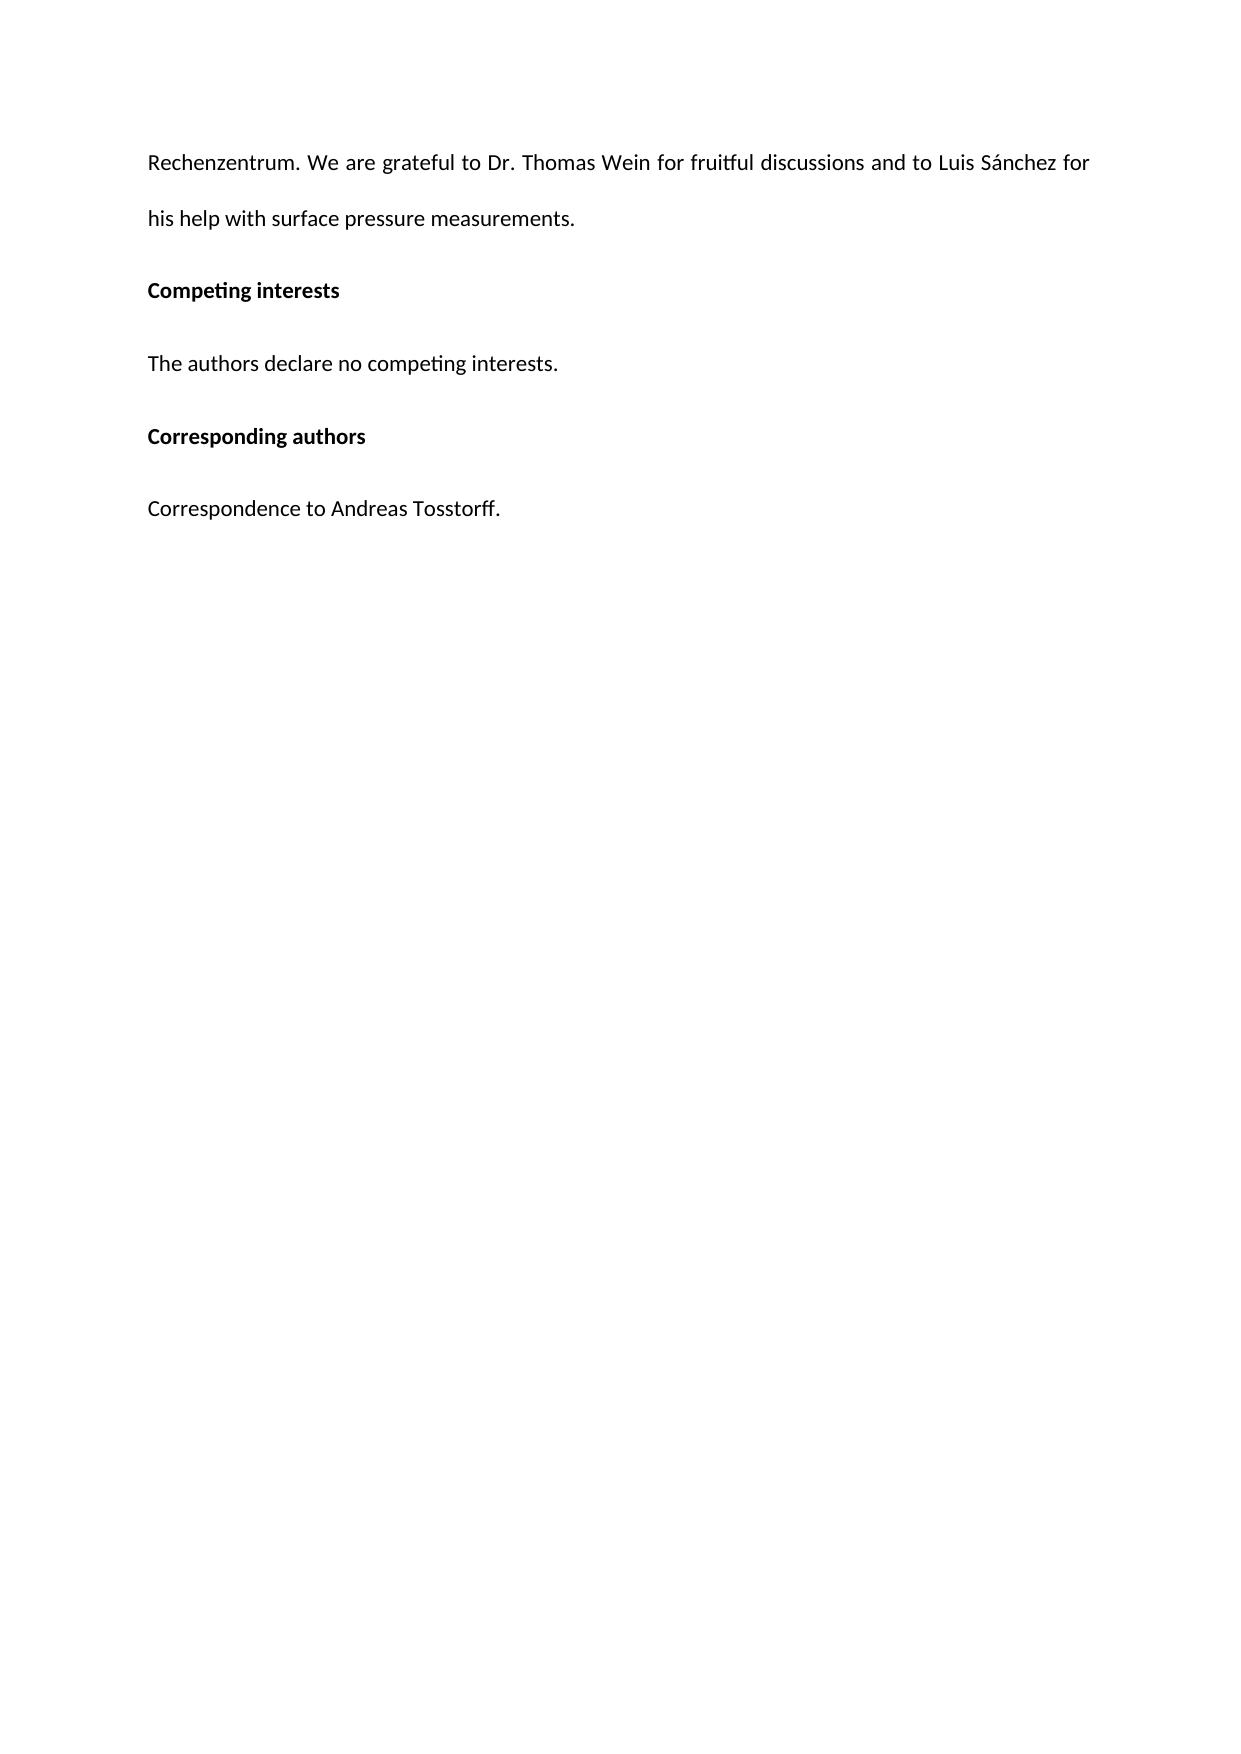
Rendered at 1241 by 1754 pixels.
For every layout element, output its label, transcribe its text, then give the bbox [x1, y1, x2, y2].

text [148, 148, 1093, 232]
text Competing interests [148, 276, 1093, 304]
text The authors declare no competing interests. [148, 349, 1093, 377]
text Correspondence to Andreas Tosstorff. [148, 494, 1093, 522]
text Corresponding authors [148, 422, 1093, 450]
